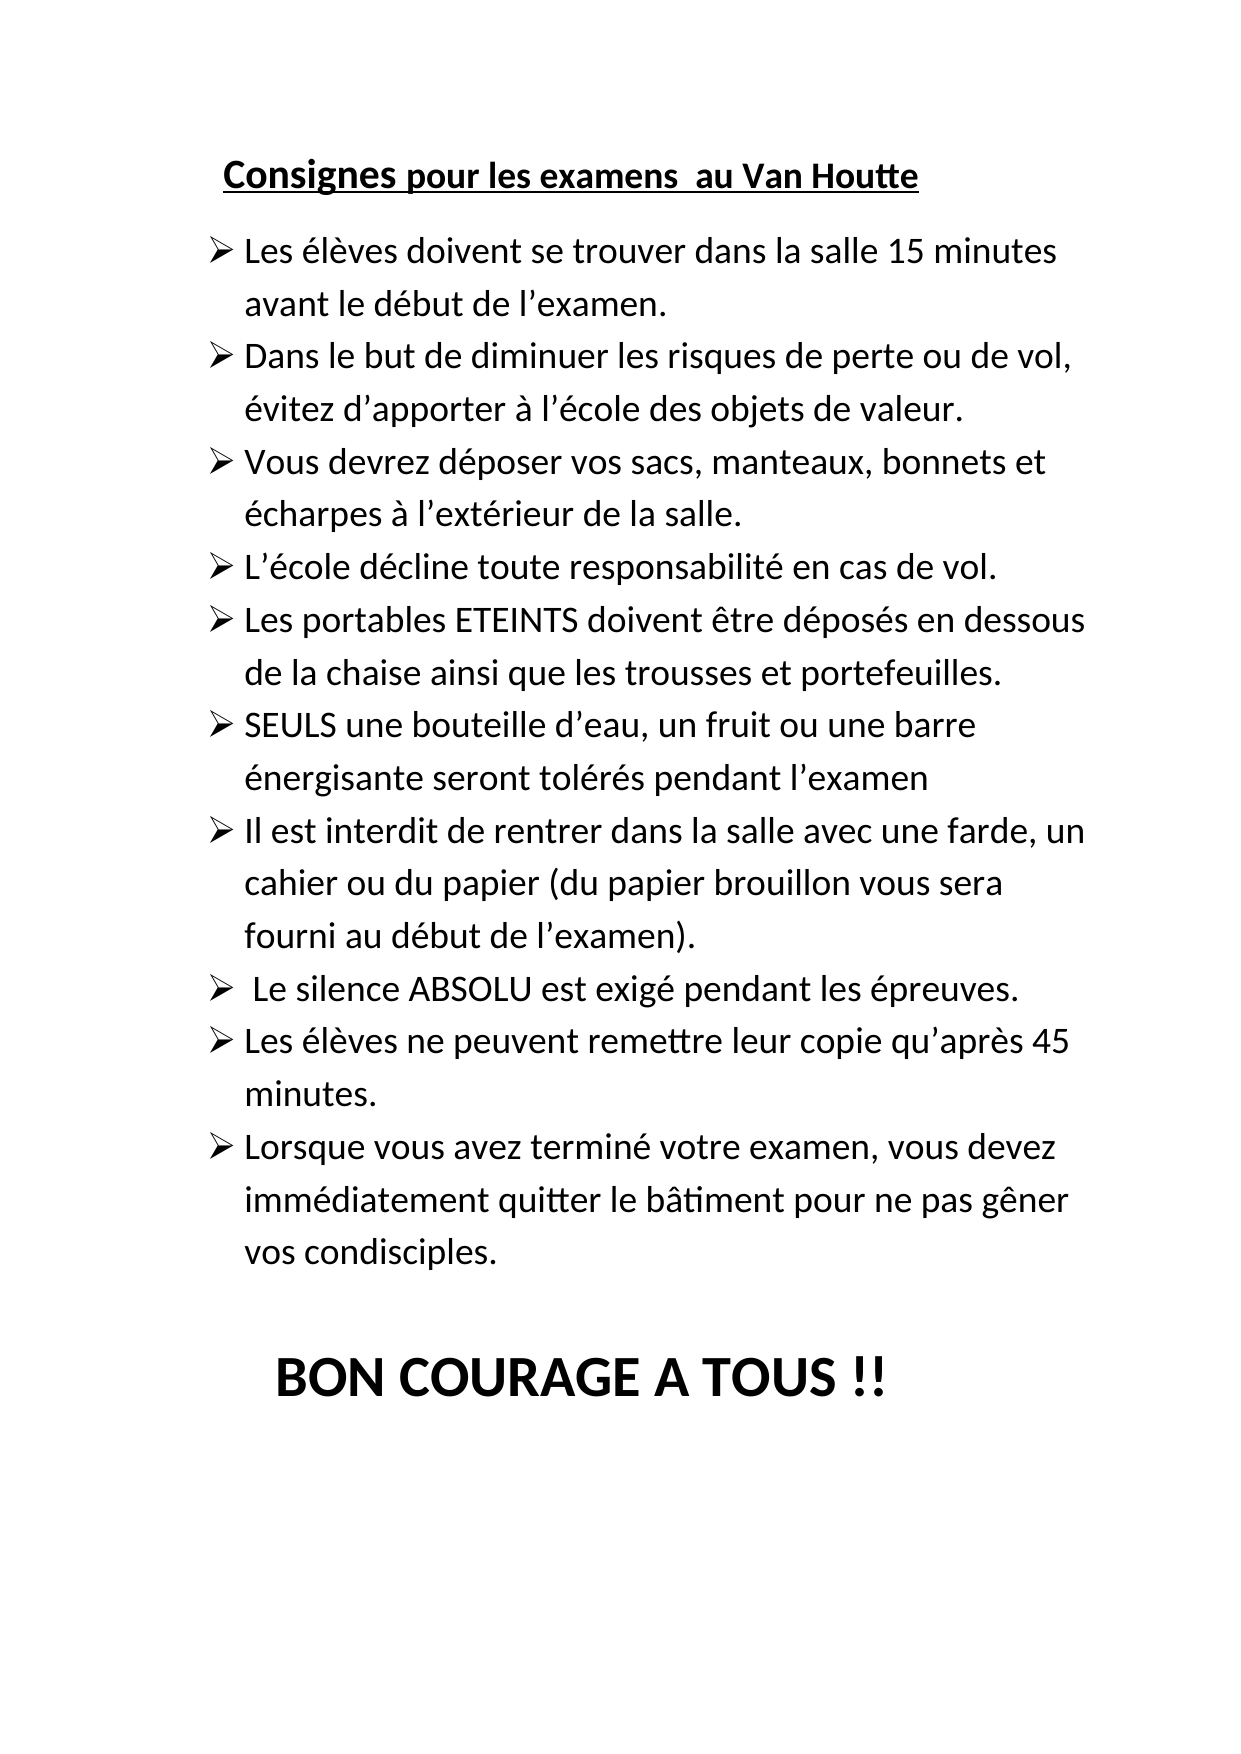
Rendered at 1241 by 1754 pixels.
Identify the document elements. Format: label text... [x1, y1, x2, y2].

list L’école décline toute responsabilité en cas de vol. [207, 543, 1093, 589]
list Le silence ABSOLU est exigé pendant les épreuves. [207, 965, 1093, 1011]
list Les portables ETEINTS doivent être déposés en dessous de la chaise ainsi que les trousses et portefeuilles. [207, 596, 1093, 694]
list Lorsque vous avez terminé votre examen, vous devez immédiatement quitter le bâtiment pour ne pas gêner vos condisciples. [207, 1123, 1093, 1274]
list BON COURAGE A TOUS !! [223, 1339, 1093, 1411]
list Vous devrez déposer vos sacs, manteaux, bonnets et écharpes à l’extérieur de la salle. [207, 438, 1093, 536]
list Les élèves doivent se trouver dans la salle 15 minutes avant le début de l’examen. [207, 227, 1093, 325]
list Il est interdit de rentrer dans la salle avec une farde, un cahier ou du papier (du papier brouillon vous sera fourni au début de l’examen). [207, 807, 1093, 958]
text Consignes pour les examens au Van Houtte [148, 148, 1093, 198]
list Dans le but de diminuer les risques de perte ou de vol, évitez d’apporter à l’école des objets de valeur. [207, 332, 1093, 431]
list Les élèves ne peuvent remettre leur copie qu’après 45 minutes. [207, 1017, 1093, 1116]
list SEULS une bouteille d’eau, un fruit ou une barre énergisante seront tolérés pendant l’examen [207, 701, 1093, 800]
